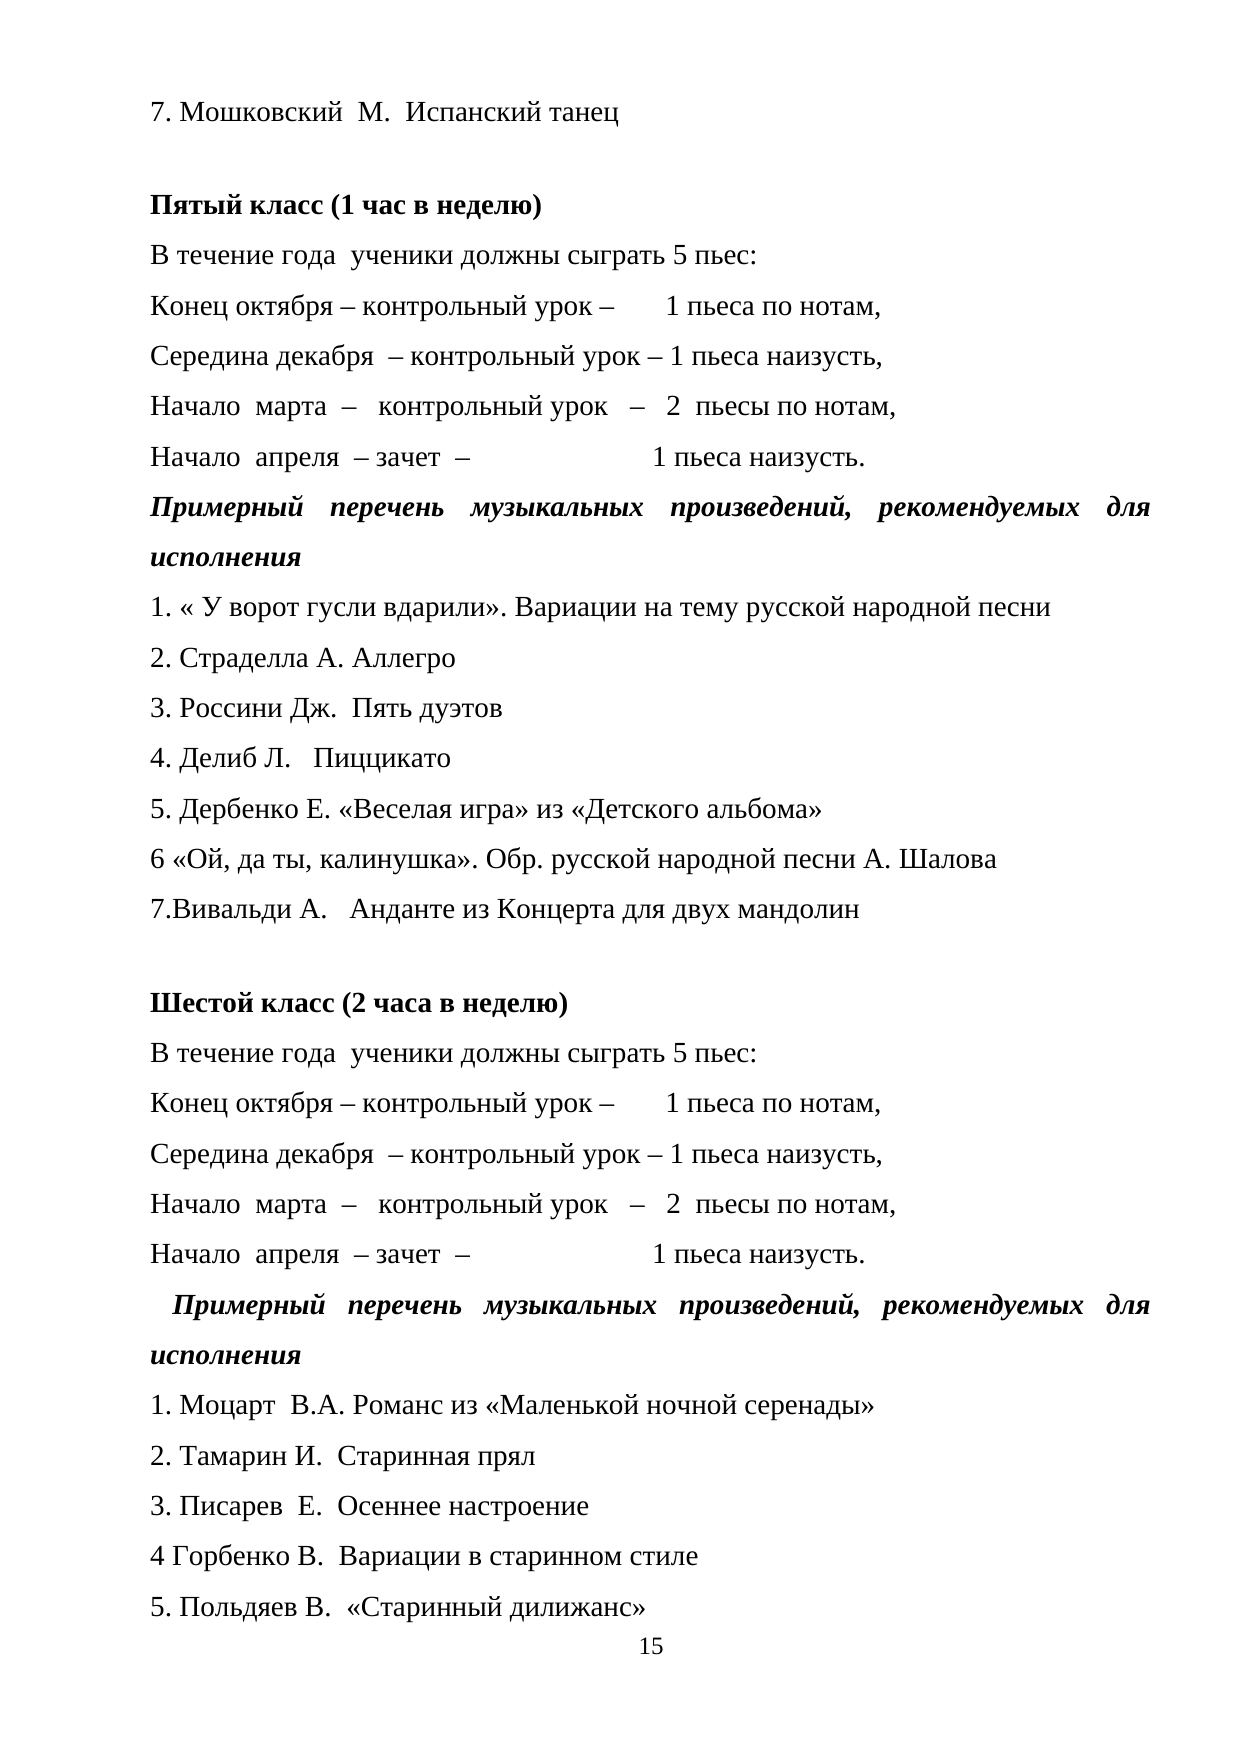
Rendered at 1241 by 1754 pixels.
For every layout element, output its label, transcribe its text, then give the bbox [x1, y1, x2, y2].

text В течение года ученики должны сыграть 5 пьес: [150, 237, 1152, 271]
text Конец октября – контрольный урок – 1 пьеса по нотам, [150, 288, 1152, 321]
text Начало марта – контрольный урок – 2 пьесы по нотам, [150, 388, 1152, 422]
text 4 Горбенко В. Вариации в старинном стиле [150, 1538, 1152, 1572]
text 1. Моцарт В.А. Романс из «Маленькой ночной серенады» [150, 1387, 1152, 1421]
text 5. Польдяев В. «Старинный дилижанс» [150, 1589, 1152, 1622]
text 2. Тамарин И. Старинная прял [150, 1438, 1152, 1471]
text 3. Россини Дж. Пять дуэтов [150, 690, 1152, 724]
text 7. Мошковский М. Испанский танец [150, 94, 1152, 127]
text 2. Страделла А. Аллегро [150, 640, 1152, 673]
text В течение года ученики должны сыграть 5 пьес: [150, 1035, 1152, 1069]
text 5. Дербенко Е. «Веселая игра» из «Детского альбома» [150, 791, 1152, 824]
text Примерный перечень музыкальных произведений, рекомендуемых для исполнения [150, 489, 1152, 573]
text 6 «Ой, да ты, калинушка». Обр. русской народной песни А. Шалова [150, 841, 1152, 875]
text Середина декабря – контрольный урок – 1 пьеса наизусть, [150, 338, 1152, 372]
text 3. Писарев Е. Осеннее настроение [150, 1488, 1152, 1522]
text 1. « У ворот гусли вдарили». Вариации на тему русской народной песни [150, 589, 1152, 623]
text Примерный перечень музыкальных произведений, рекомендуемых для исполнения [150, 1287, 1152, 1371]
text Начало апреля – зачет – 1 пьеса наизусть. [150, 1236, 1152, 1270]
text Шестой класс (2 часа в неделю) [150, 985, 1152, 1018]
text Середина декабря – контрольный урок – 1 пьеса наизусть, [150, 1136, 1152, 1169]
text Начало апреля – зачет – 1 пьеса наизусть. [150, 439, 1152, 472]
text 4. Делиб Л. Пиццикато [150, 741, 1152, 774]
text Начало марта – контрольный урок – 2 пьесы по нотам, [150, 1186, 1152, 1220]
text Конец октября – контрольный урок – 1 пьеса по нотам, [150, 1086, 1152, 1119]
text Пятый класс (1 час в неделю) [150, 187, 1152, 221]
text 7.Вивальди А. Анданте из Концерта для двух мандолин [150, 891, 1152, 925]
